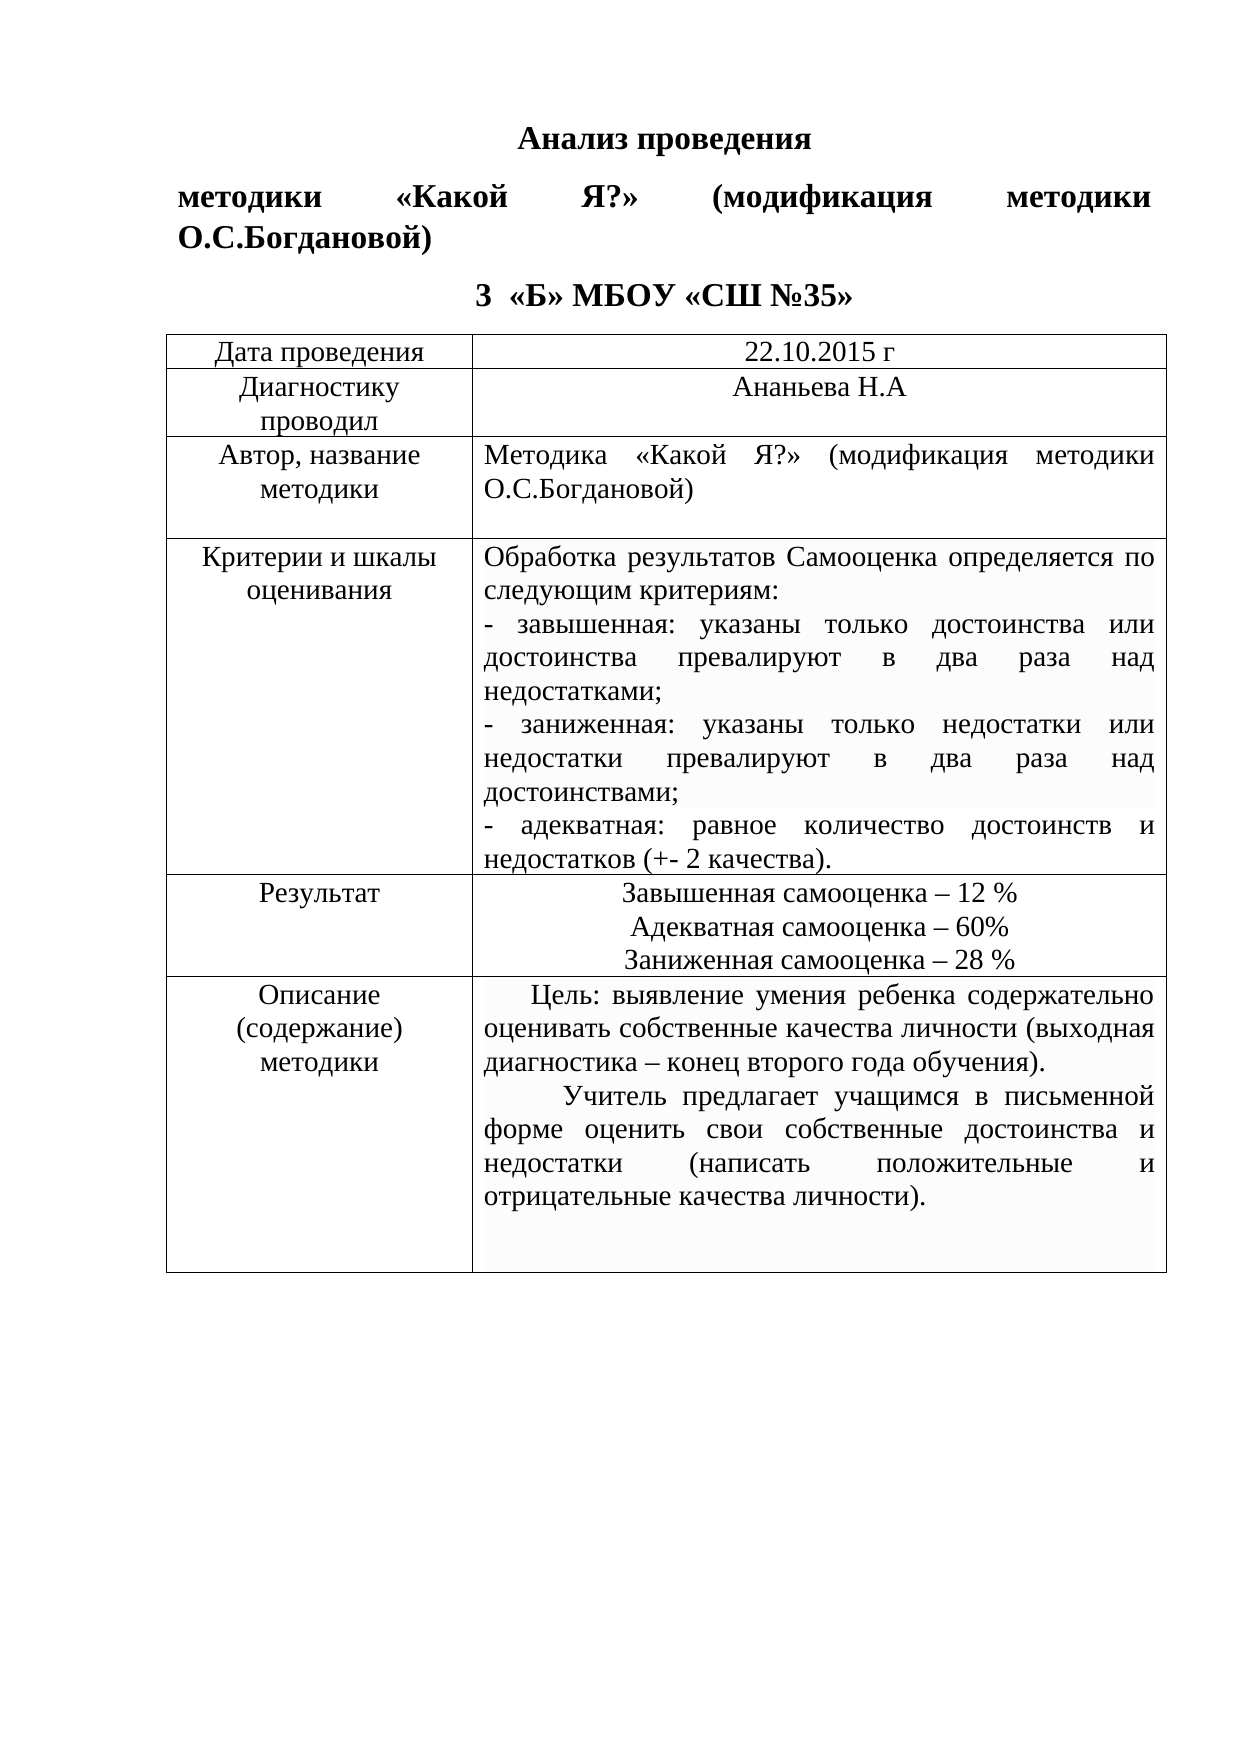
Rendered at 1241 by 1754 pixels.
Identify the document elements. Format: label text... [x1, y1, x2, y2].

text Анализ проведения [177, 118, 1152, 156]
text 3 «Б» МБОУ «СШ №35» [177, 276, 1152, 314]
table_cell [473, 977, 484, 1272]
table_header Дата проведения [167, 335, 472, 368]
table_cell Ананьева Н.А [473, 369, 1166, 436]
table_cell Диагностику проводил [167, 369, 472, 436]
table_cell Результат [167, 875, 472, 976]
table_cell Методика «Какой Я?» (модификация методики О.С.Богдановой) [473, 437, 1166, 538]
text методики «Какой Я?» (модификация методики О.С.Богдановой) [177, 176, 1152, 256]
table_cell Обработка результатов Самооценка определяется по следующим критериям: - завышенная: указаны только достоинства или достоинства превалируют в два раза над недостатками; - заниженная: указаны только недостатки или недостатки превалируют в два раза над достоинствами; - адекватная: равное количество достоинств и недостатков (+- 2 качества). [473, 539, 1166, 874]
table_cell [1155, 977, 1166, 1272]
table_cell Завышенная самооценка – 12 % Адекватная самооценка – 60% Заниженная самооценка – 28 % [473, 875, 1166, 976]
table_cell Описание (содержание) методики [167, 977, 472, 1272]
table_cell Автор, название методики [167, 437, 472, 538]
table_cell Критерии и шкалы оценивания [167, 539, 472, 874]
table_header 22.10.2015 г [473, 335, 1166, 368]
